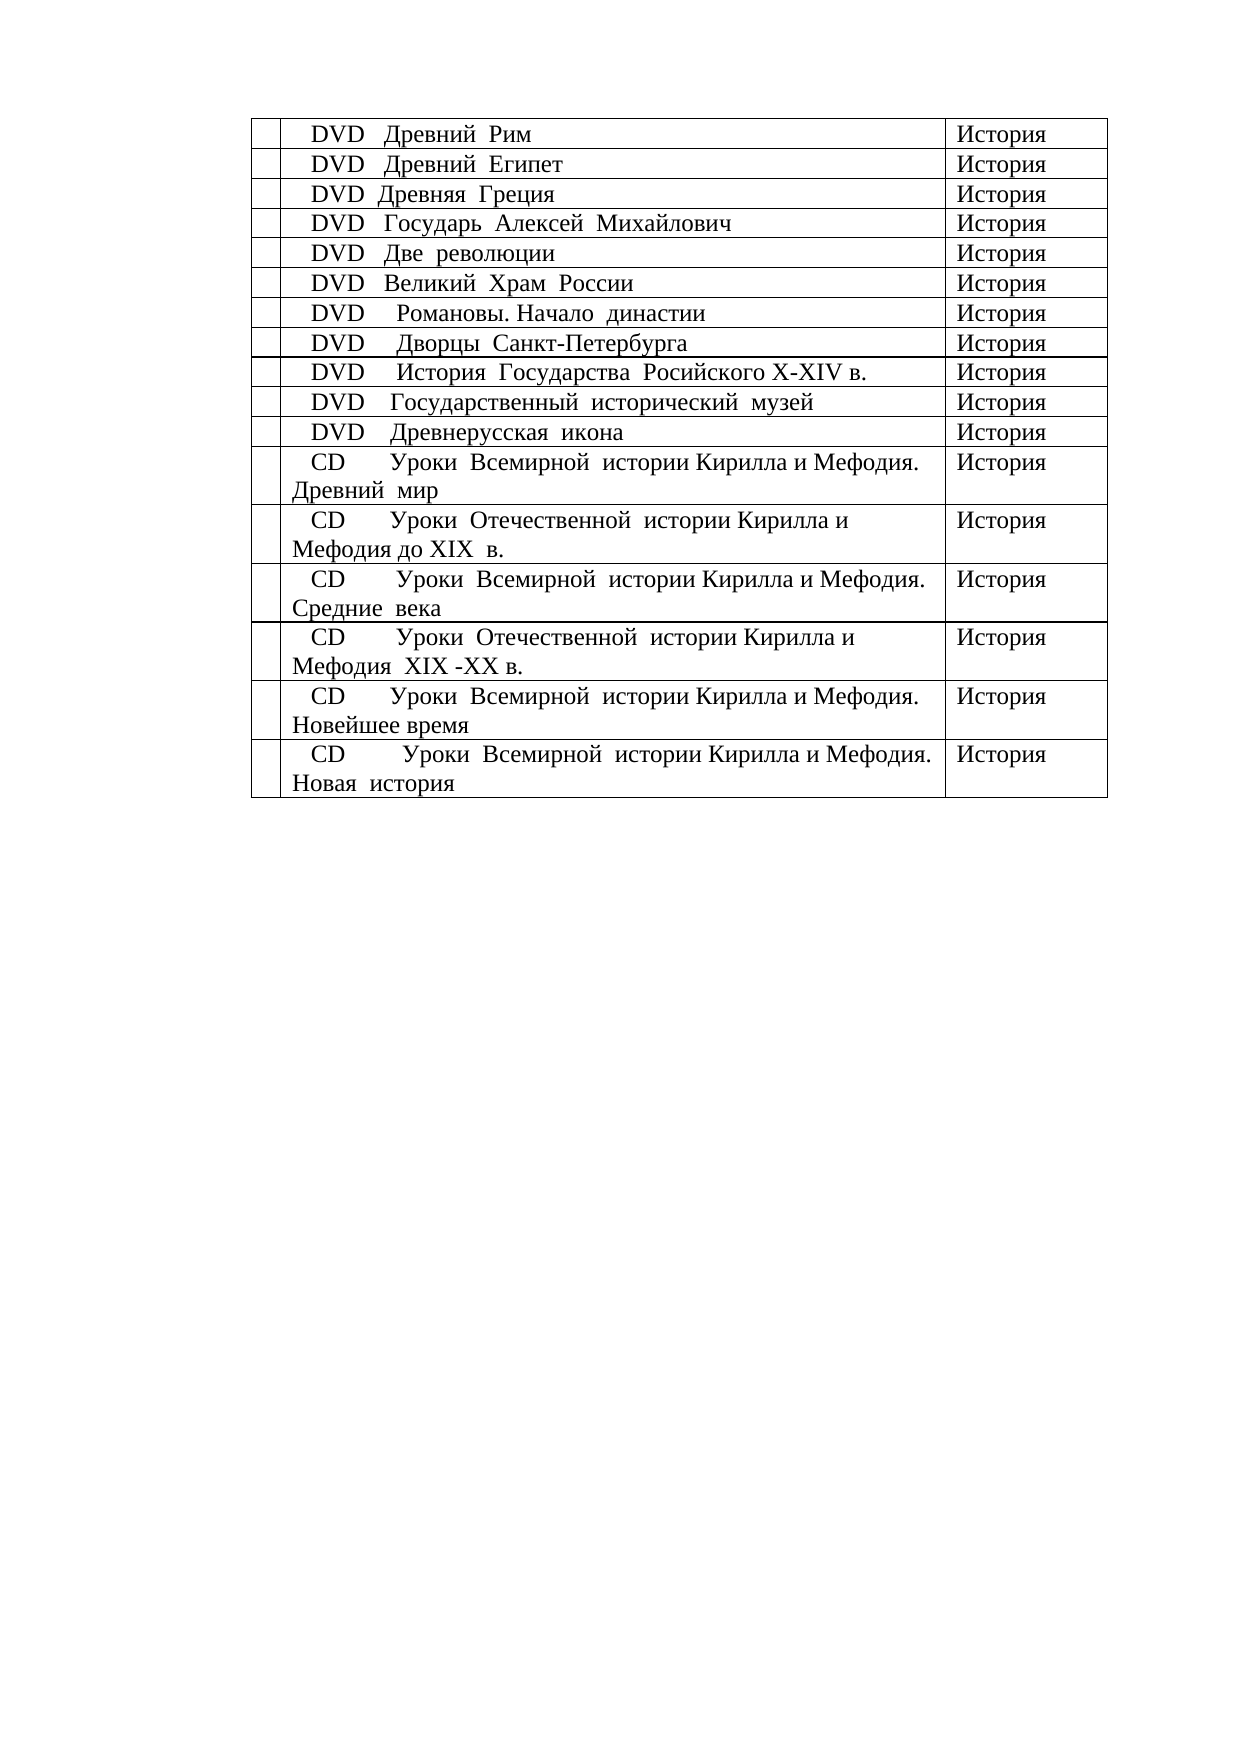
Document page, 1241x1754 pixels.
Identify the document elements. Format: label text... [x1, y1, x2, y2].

table_cell CD Уроки Всемирной истории Кирилла и Мефодия. Древний мир [281, 447, 945, 504]
table_cell История [946, 298, 1107, 327]
table_cell [252, 358, 280, 386]
table_cell [252, 505, 280, 563]
table_cell [252, 238, 280, 267]
table_cell [252, 268, 280, 297]
table_cell История [946, 505, 1107, 563]
table_cell История [946, 387, 1107, 416]
table_cell CD Уроки Отечественной истории Кирилла и Мефодия ХIХ -ХХ в. [281, 623, 945, 680]
table_cell [252, 564, 280, 621]
table_cell [252, 387, 280, 416]
table_cell [252, 179, 280, 207]
table_cell [252, 328, 280, 356]
table_cell CD Уроки Всемирной истории Кирилла и Мефодия. Новейшее время [281, 681, 945, 738]
table_cell DVD Две революции [281, 238, 945, 267]
table_cell [252, 298, 280, 327]
table_cell DVD Древнерусская икона [281, 417, 945, 446]
table_cell История [946, 447, 1107, 504]
table_cell История [946, 238, 1107, 267]
table_cell [252, 740, 280, 797]
table_cell История [946, 268, 1107, 297]
table_cell История [946, 119, 1107, 148]
table_cell История [946, 417, 1107, 446]
table_cell [252, 209, 280, 237]
table_cell История [946, 209, 1107, 237]
table_cell [252, 149, 280, 178]
table_cell [252, 681, 280, 738]
table_cell DVD Древний Рим [281, 119, 945, 148]
table_cell [252, 417, 280, 446]
table_cell История [946, 623, 1107, 680]
table_cell DVD Дворцы Санкт-Петербурга [281, 328, 945, 356]
table_cell [252, 447, 280, 504]
table_cell DVD Государь Алексей Михайлович [281, 209, 945, 237]
table_cell История [946, 740, 1107, 797]
table_cell CD Уроки Всемирной истории Кирилла и Мефодия. Средние века [281, 564, 945, 621]
table_cell CD Уроки Отечественной истории Кирилла и Мефодия до ХIХ в. [281, 505, 945, 563]
table_cell DVD Древний Египет [281, 149, 945, 178]
table_cell DVD Романовы. Начало династии [281, 298, 945, 327]
table_cell DVD История Государства Росийского Х-ХIV в. [281, 358, 945, 386]
table_cell История [946, 358, 1107, 386]
table_cell [252, 119, 280, 148]
table_cell DVD Великий Храм России [281, 268, 945, 297]
table_cell CD Уроки Всемирной истории Кирилла и Мефодия. Новая история [281, 740, 945, 797]
table_cell [252, 623, 280, 680]
table_cell История [946, 179, 1107, 207]
table_cell DVD Государственный исторический музей [281, 387, 945, 416]
table_cell История [946, 681, 1107, 738]
table_cell История [946, 564, 1107, 621]
table_cell DVD Древняя Греция [281, 179, 945, 207]
table_cell История [946, 328, 1107, 356]
table_cell История [946, 149, 1107, 178]
